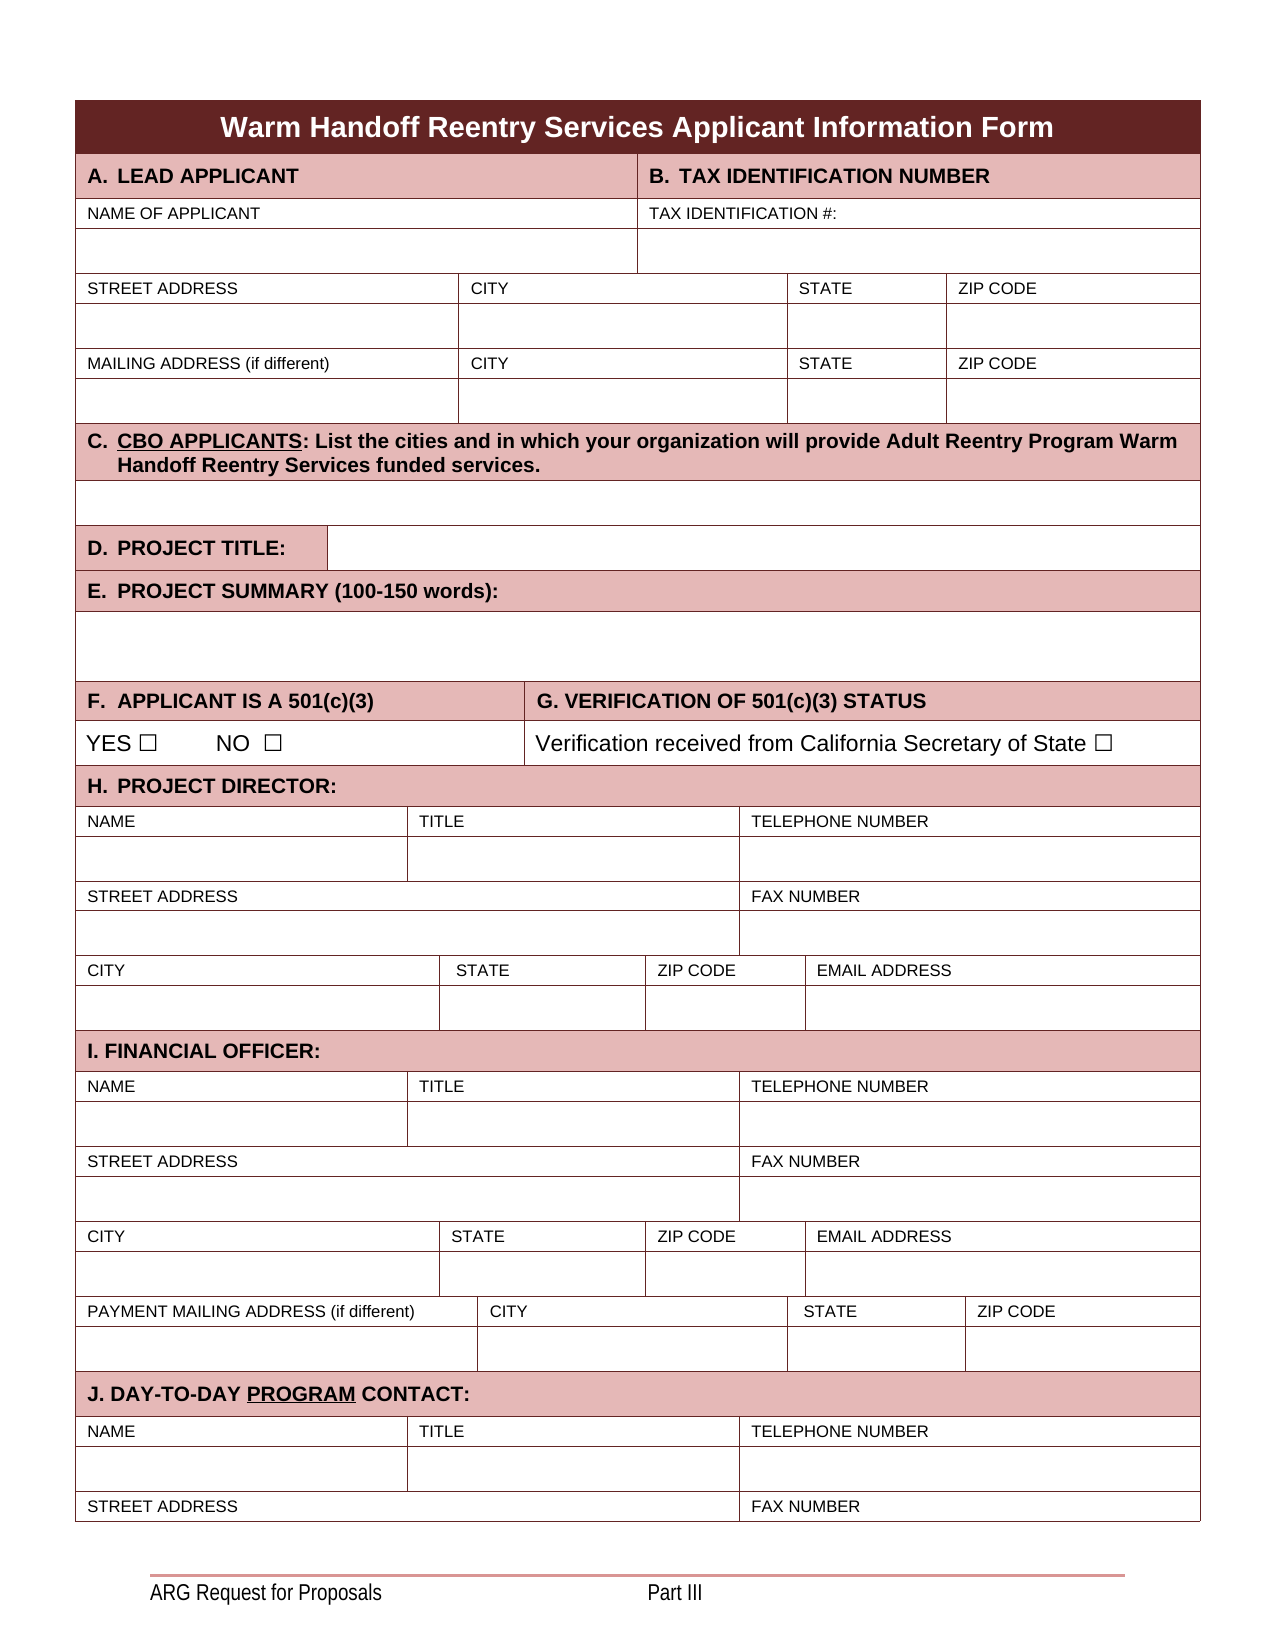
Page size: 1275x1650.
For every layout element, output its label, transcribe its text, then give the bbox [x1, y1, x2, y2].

table_cell [459, 379, 787, 423]
table_cell TITLE [408, 1072, 739, 1101]
table_cell A. LEAD APPLICANT [76, 154, 637, 198]
table_cell MAILING ADDRESS (if different) [76, 349, 458, 378]
table_cell FAX NUMBER [740, 882, 1200, 910]
table_cell [76, 1102, 407, 1146]
table_cell [740, 1177, 1200, 1221]
table_cell [740, 1102, 1200, 1146]
table_cell STREET ADDRESS [76, 1147, 739, 1176]
table_cell [646, 986, 805, 1030]
table_cell [76, 1252, 439, 1296]
table_cell STREET ADDRESS [76, 274, 458, 303]
table_cell CITY [76, 1222, 439, 1251]
table_cell EMAIL ADDRESS [806, 956, 1200, 985]
table_cell [947, 379, 1200, 423]
table_cell ZIP CODE [646, 956, 805, 985]
table_cell [76, 911, 739, 955]
table_cell PROJECT SUMMARY (100-150 words): [76, 571, 1200, 611]
table_cell [788, 304, 946, 348]
table_cell NAME [76, 1417, 407, 1446]
table_cell FAX NUMBER [740, 1492, 1200, 1521]
table_cell [646, 1252, 805, 1296]
table_cell TAX IDENTIFICATION #: [638, 199, 1200, 228]
table_cell TITLE [408, 807, 739, 836]
table_cell STATE [440, 1222, 645, 1251]
table_cell [408, 1447, 739, 1491]
table_cell STREET ADDRESS [76, 1492, 739, 1521]
table_cell [459, 304, 787, 348]
table_cell [788, 379, 946, 423]
table_cell PROJECT TITLE: [76, 526, 327, 570]
table_cell EMAIL ADDRESS [806, 1222, 1200, 1251]
table_cell [947, 304, 1200, 348]
table_cell [76, 1327, 477, 1371]
table_cell [740, 911, 1200, 955]
table_cell NAME [76, 1072, 407, 1101]
table_cell I. FINANCIAL OFFICER: [76, 1031, 1200, 1071]
table_cell CITY [478, 1297, 787, 1326]
table_cell [638, 229, 1200, 273]
table_cell FAX NUMBER [740, 1147, 1200, 1176]
table_cell [76, 481, 1200, 525]
table_cell H. PROJECT DIRECTOR: [76, 766, 1200, 806]
table_cell ZIP CODE [947, 274, 1200, 303]
table_cell PAYMENT MAILING ADDRESS (if different) [76, 1297, 477, 1326]
table_cell CBO APPLICANTS: List the cities and in which your organization will provide Adult Reentry Program Warm Handoff Reentry Services funded services. [76, 424, 1200, 480]
table_cell ZIP CODE [646, 1222, 805, 1251]
table_cell [408, 1102, 739, 1146]
table_cell STATE [440, 956, 645, 985]
table_header Warm Handoff Reentry Services Applicant Information Form [76, 101, 1200, 153]
table_cell [76, 612, 1200, 681]
table_cell [76, 837, 407, 881]
table_cell [806, 986, 1200, 1030]
table_cell Verification received from California Secretary of State [525, 721, 1200, 765]
table_cell [478, 1327, 787, 1371]
table_cell [76, 379, 458, 423]
table_cell [76, 986, 439, 1030]
table_cell G. VERIFICATION OF 501(c)(3) STATUS [525, 682, 1200, 720]
table_cell STREET ADDRESS [76, 882, 739, 910]
table_cell [966, 1327, 1200, 1371]
table_cell TELEPHONE NUMBER [740, 1417, 1200, 1446]
table_cell [328, 526, 1200, 570]
table_cell [806, 1252, 1200, 1296]
table_cell [408, 837, 739, 881]
table_cell J. DAY-TO-DAY PROGRAM CONTACT: [76, 1372, 1200, 1416]
table_cell TELEPHONE NUMBER [740, 807, 1200, 836]
table_cell ZIP CODE [966, 1297, 1200, 1326]
table_cell B. TAX IDENTIFICATION NUMBER [638, 154, 1200, 198]
table_cell TELEPHONE NUMBER [740, 1072, 1200, 1101]
table_cell [76, 1447, 407, 1491]
table_cell [788, 1327, 965, 1371]
table_cell NAME [76, 807, 407, 836]
table_cell STATE [788, 1297, 965, 1326]
table_cell YES NO [76, 721, 524, 765]
table_cell [76, 229, 637, 273]
table_cell [740, 837, 1200, 881]
table_cell [76, 304, 458, 348]
table_cell [740, 1447, 1200, 1491]
table_cell CITY [459, 349, 787, 378]
table_cell STATE [788, 274, 946, 303]
table_cell STATE [788, 349, 946, 378]
table_cell TITLE [408, 1417, 739, 1446]
table_cell [76, 1177, 739, 1221]
table_cell city [76, 956, 439, 985]
table_cell F. APPLICANT IS A 501(c)(3) [76, 682, 524, 720]
table_cell [440, 1252, 645, 1296]
table_cell [440, 986, 645, 1030]
table_cell CITY [459, 274, 787, 303]
table_cell NAME OF APPLICANT [76, 199, 637, 228]
table_cell ZIP CODE [947, 349, 1200, 378]
